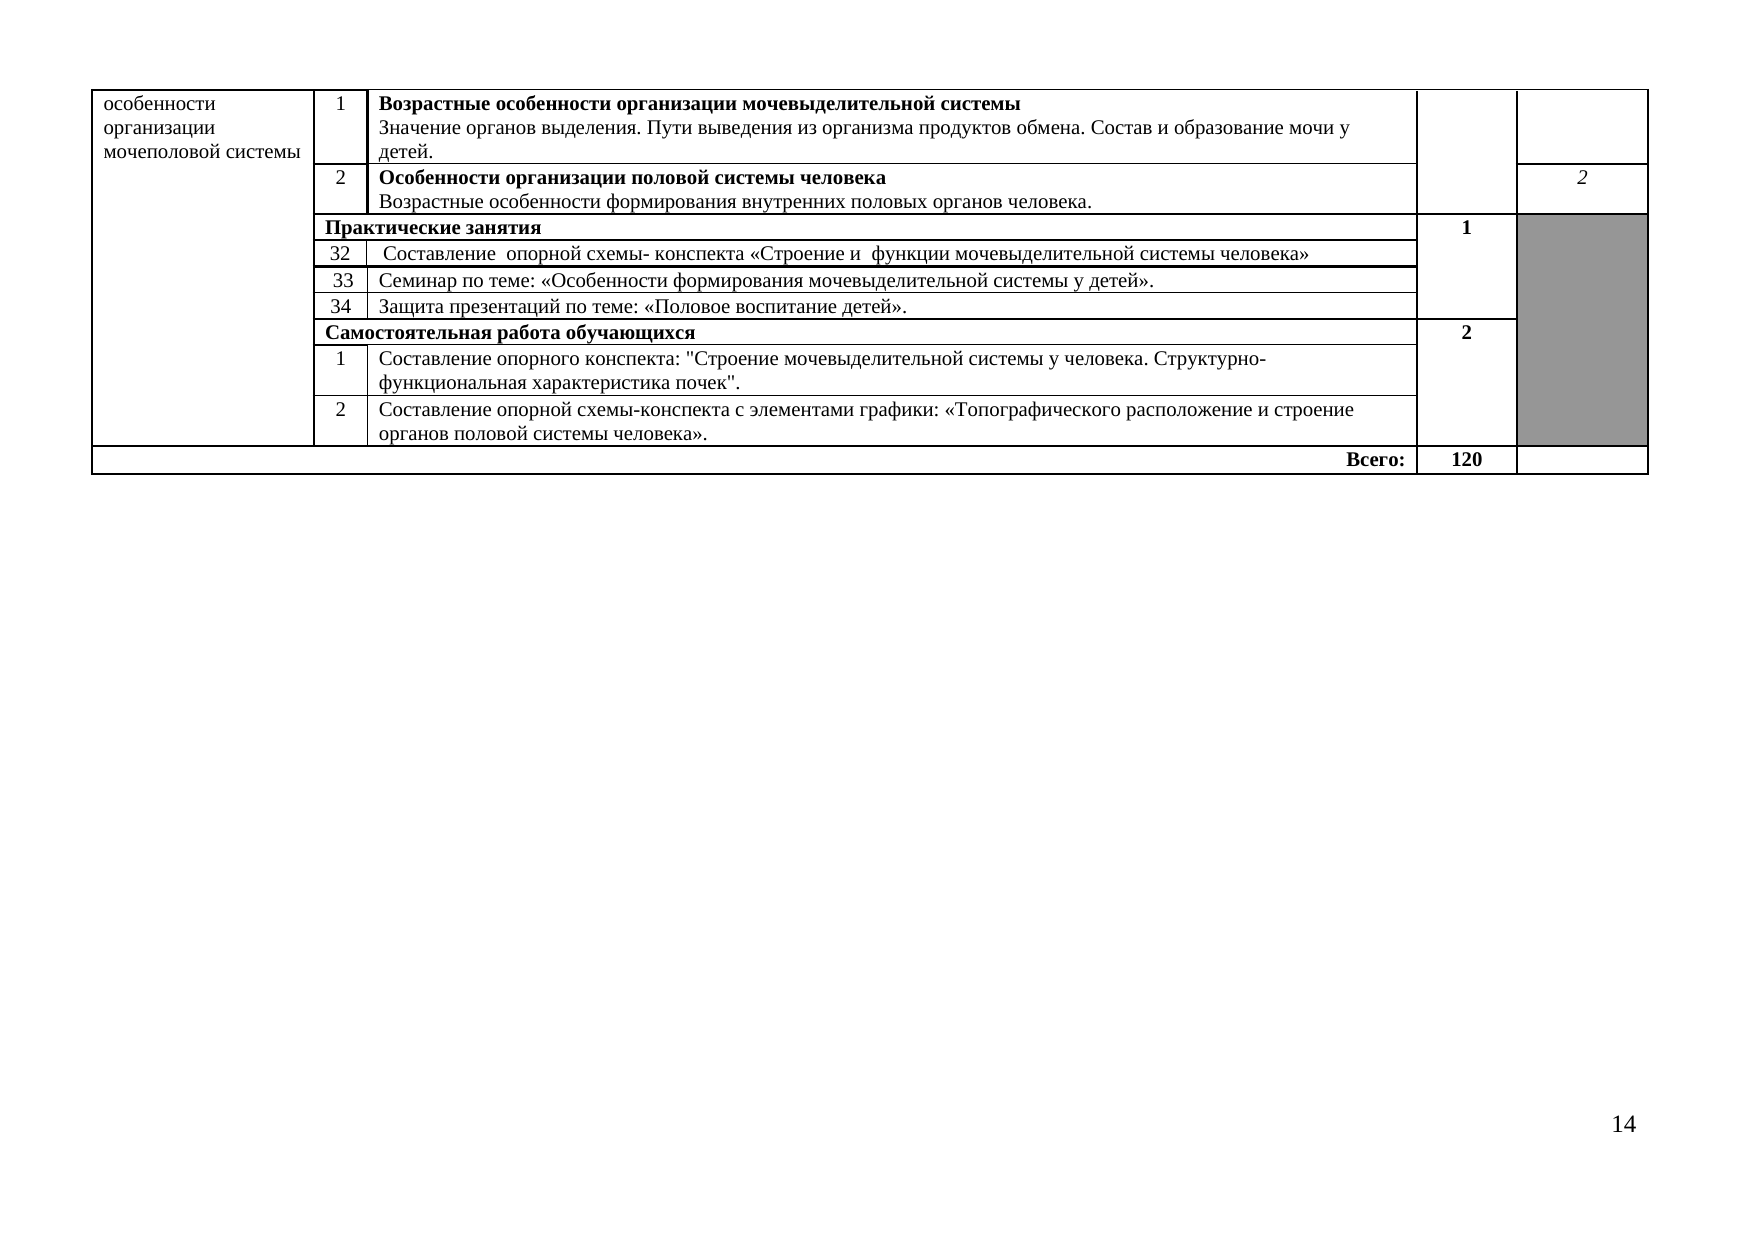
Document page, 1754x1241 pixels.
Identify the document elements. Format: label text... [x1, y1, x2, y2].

table_cell 2 [1518, 165, 1647, 213]
table_cell 33 [315, 268, 367, 292]
table_cell Составление опорной схемы- конспекта «Строение и функции мочевыделительной системы человека» [367, 241, 1416, 265]
table_cell 1 [1418, 215, 1516, 318]
table_cell 34 [315, 293, 367, 318]
table_cell Составление опорного конспекта: "Строение мочевыделительной системы у человека. Структурно-функциональная характеристика почек". [368, 345, 1416, 394]
table_cell 2 [1518, 90, 1647, 163]
table_cell 32 [315, 241, 366, 265]
table_cell Возрастные особенности организации мочевыделительной системы Значение органов выделения. Пути выведения из организма продуктов обмена. Состав и образование мочи у детей. [369, 90, 1417, 163]
table_cell Особенности организации половой системы человека Возрастные особенности формирования внутренних половых органов человека. [369, 164, 1416, 213]
table_cell Практические занятия [315, 215, 1416, 239]
table_cell Семинар по теме: «Особенности формирования мочевыделительной системы у детей». [368, 268, 1416, 292]
table_cell Защита презентаций по теме: «Половое воспитание детей». [368, 293, 1416, 318]
table_cell Всего: [93, 447, 1416, 473]
table_cell 2 [315, 165, 366, 213]
table_cell 120 [1418, 447, 1516, 473]
table_cell [1518, 447, 1647, 473]
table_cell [93, 91, 313, 445]
table_cell 2 [1418, 320, 1516, 445]
table_cell 1 [315, 346, 367, 394]
table_cell 1 [315, 91, 366, 163]
table_cell Самостоятельная работа обучающихся [315, 320, 1416, 344]
table_cell 2 [315, 396, 367, 445]
table_cell 2 [1418, 90, 1517, 213]
table_cell [1518, 215, 1647, 445]
table_cell Составление опорной схемы-конспекта с элементами графики: «Топографического расположение и строение органов половой системы человека». [368, 396, 1416, 445]
